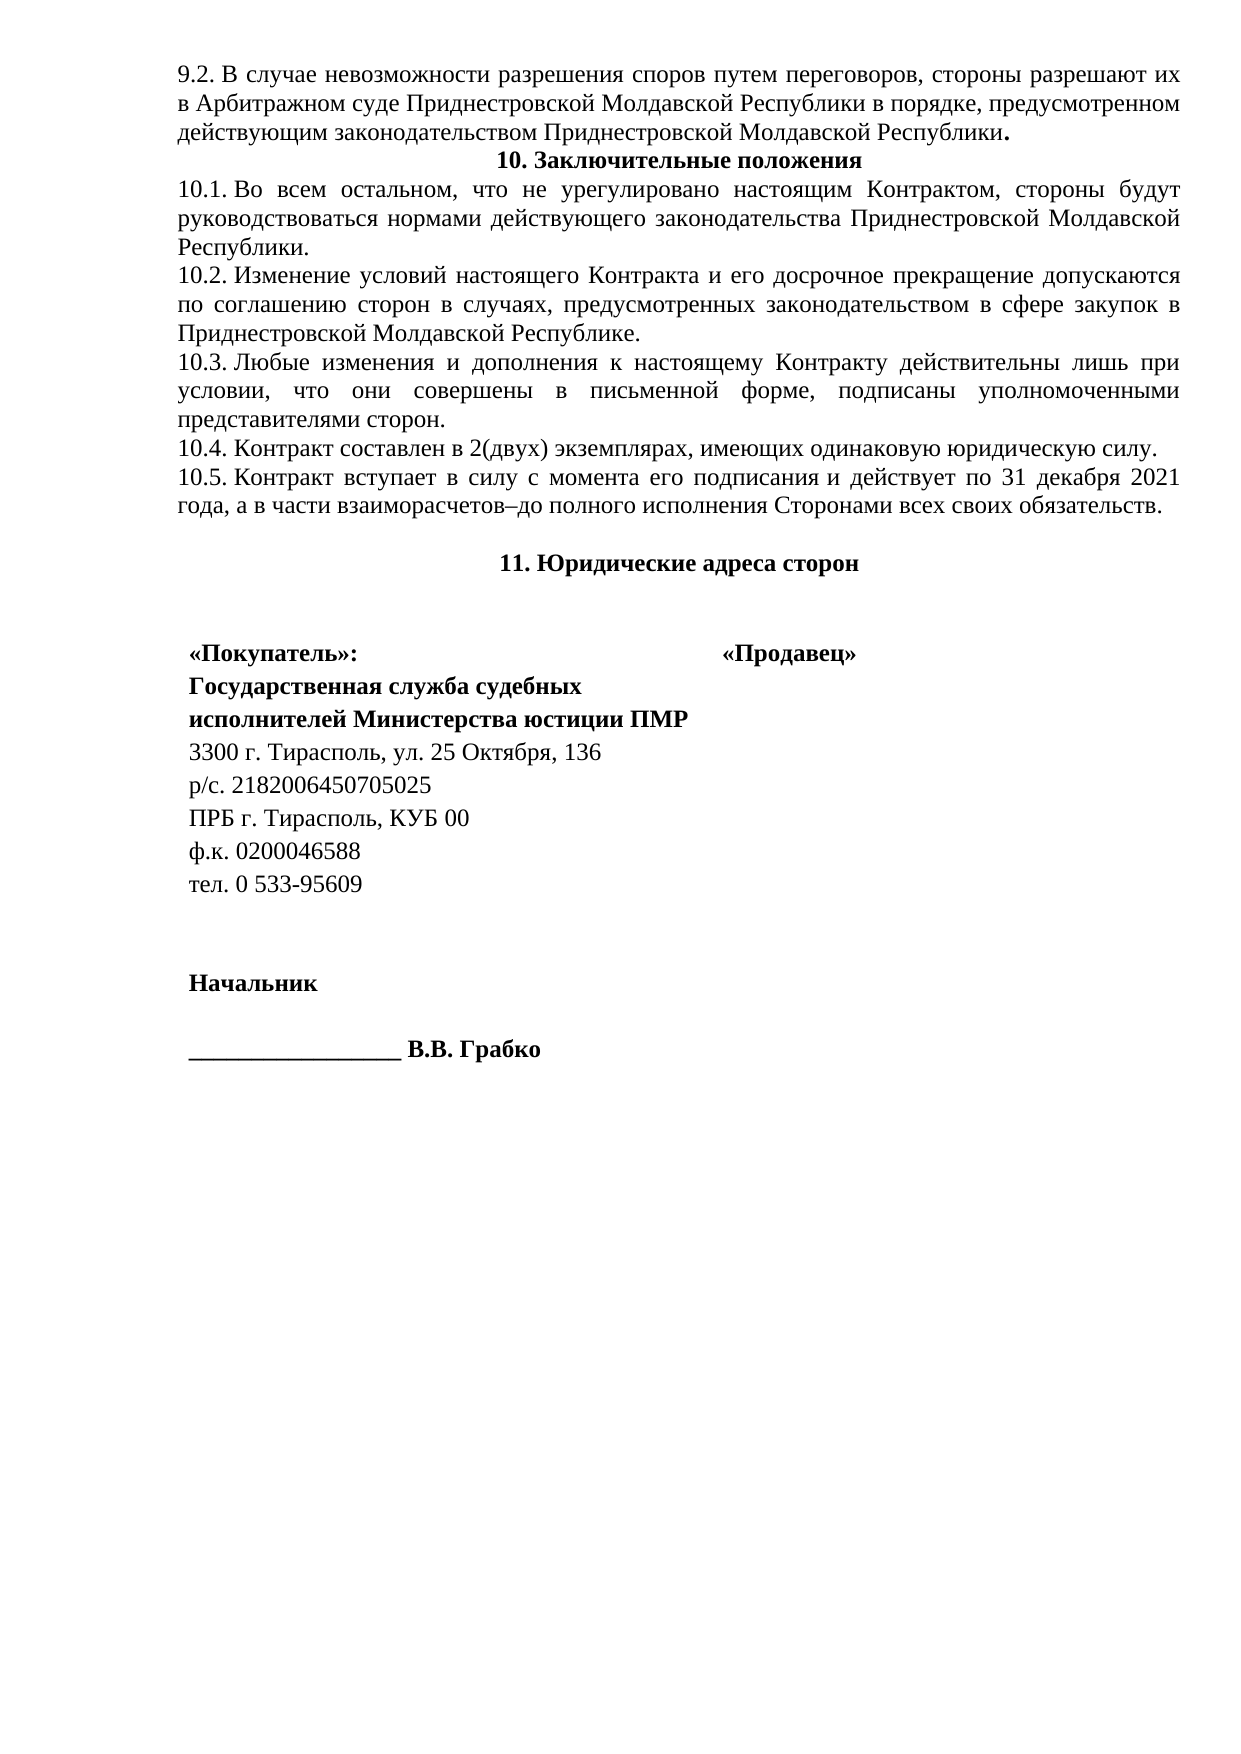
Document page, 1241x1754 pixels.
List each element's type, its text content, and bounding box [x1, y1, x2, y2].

text 10.5. Контракт вступает в силу с момента его подписания и действует по 31 декабря 2021 года, а в части взаиморасчетов–до полного исполнения Сторонами всех своих обязательств. [177, 462, 1181, 519]
text 10.3. Любые изменения и дополнения к настоящему Контракту действительны лишь при условии, что они совершены в письменной форме, подписаны уполномоченными представителями сторон. [177, 347, 1181, 433]
text 11. Юридические адреса сторон [177, 548, 1181, 577]
text 10.1. Во всем остальном, что не урегулировано настоящим Контрактом, стороны будут руководствоваться нормами действующего законодательства Приднестровской Молдавской Республики. [177, 174, 1181, 260]
text 10. Заключительные положения [177, 145, 1181, 174]
table_header «Покупатель»: Государственная служба судебных исполнителей Министерства юстиции ПМР 3300 г. Тирасполь, ул. 25 Октября, 136 р/с. 2182006450705025 ПРБ г. Тирасполь, КУБ 00 ф.к. 0200046588 тел. 0 533-95609 Начальник _________________ В.В. Грабко [177, 605, 711, 1099]
text 9.2. В случае невозможности разрешения споров путем переговоров, стороны разрешают их в Арбитражном суде Приднестровской Молдавской Республики в порядке, предусмотренном действующим законодательством Приднестровской Молдавской Республики. [177, 59, 1181, 145]
table_header «Продавец» [711, 605, 1181, 1099]
text 10.2. Изменение условий настоящего Контракта и его досрочное прекращение допускаются по соглашению сторон в случаях, предусмотренных законодательством в сфере закупок в Приднестровской Молдавской Республике. [177, 260, 1181, 347]
text 10.4. Контракт составлен в 2(двух) экземплярах, имеющих одинаковую юридическую силу. [177, 433, 1181, 462]
